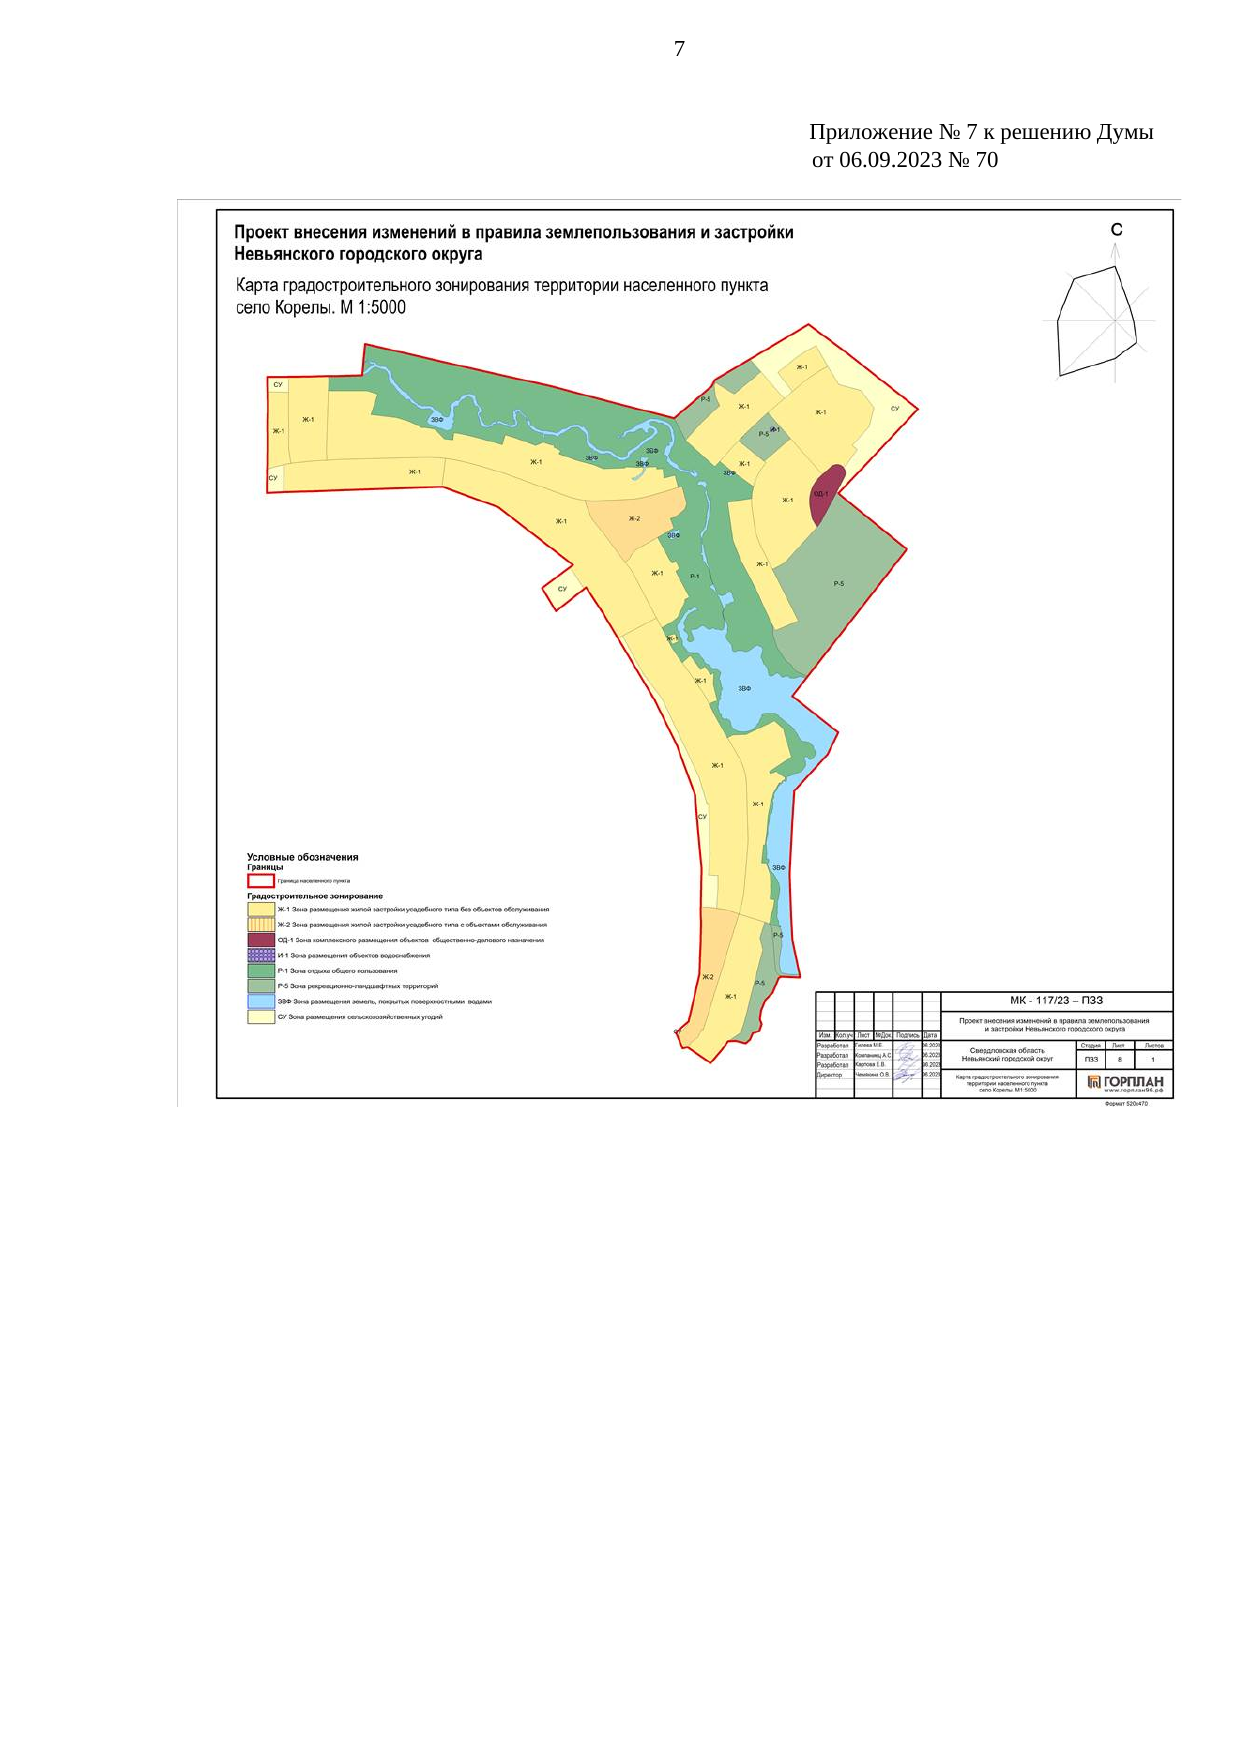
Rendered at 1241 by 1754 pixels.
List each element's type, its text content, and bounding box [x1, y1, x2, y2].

text Приложение № 7 к решению Думы [177, 118, 1181, 144]
text от 06.09.2023 № 70 [177, 147, 1181, 173]
picture [177, 199, 1182, 1107]
